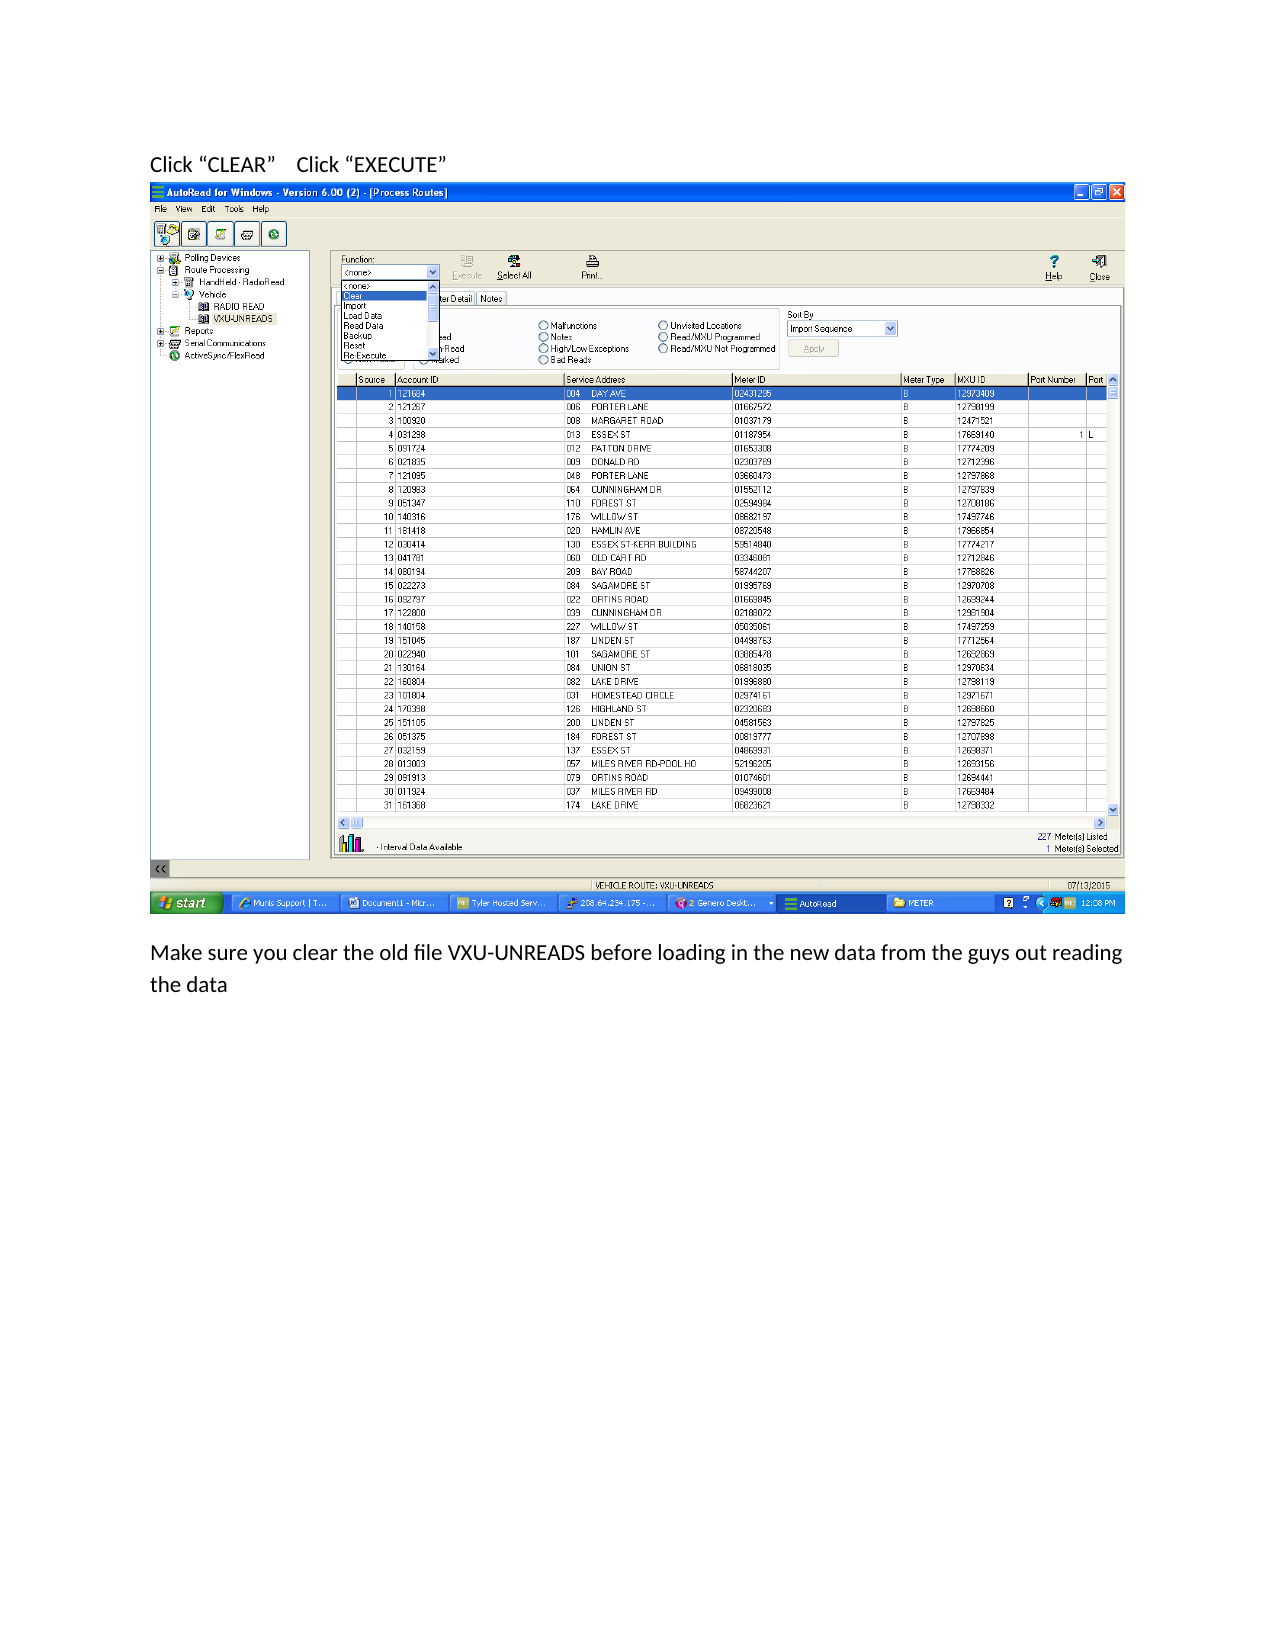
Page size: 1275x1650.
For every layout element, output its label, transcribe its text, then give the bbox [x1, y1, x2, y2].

picture [150, 182, 1125, 914]
text Make sure you clear the old file VXU-UNREADS before loading in the new data from the guys out reading the data [150, 938, 1125, 999]
text Click “CLEAR” Click “EXECUTE” [150, 150, 1125, 182]
